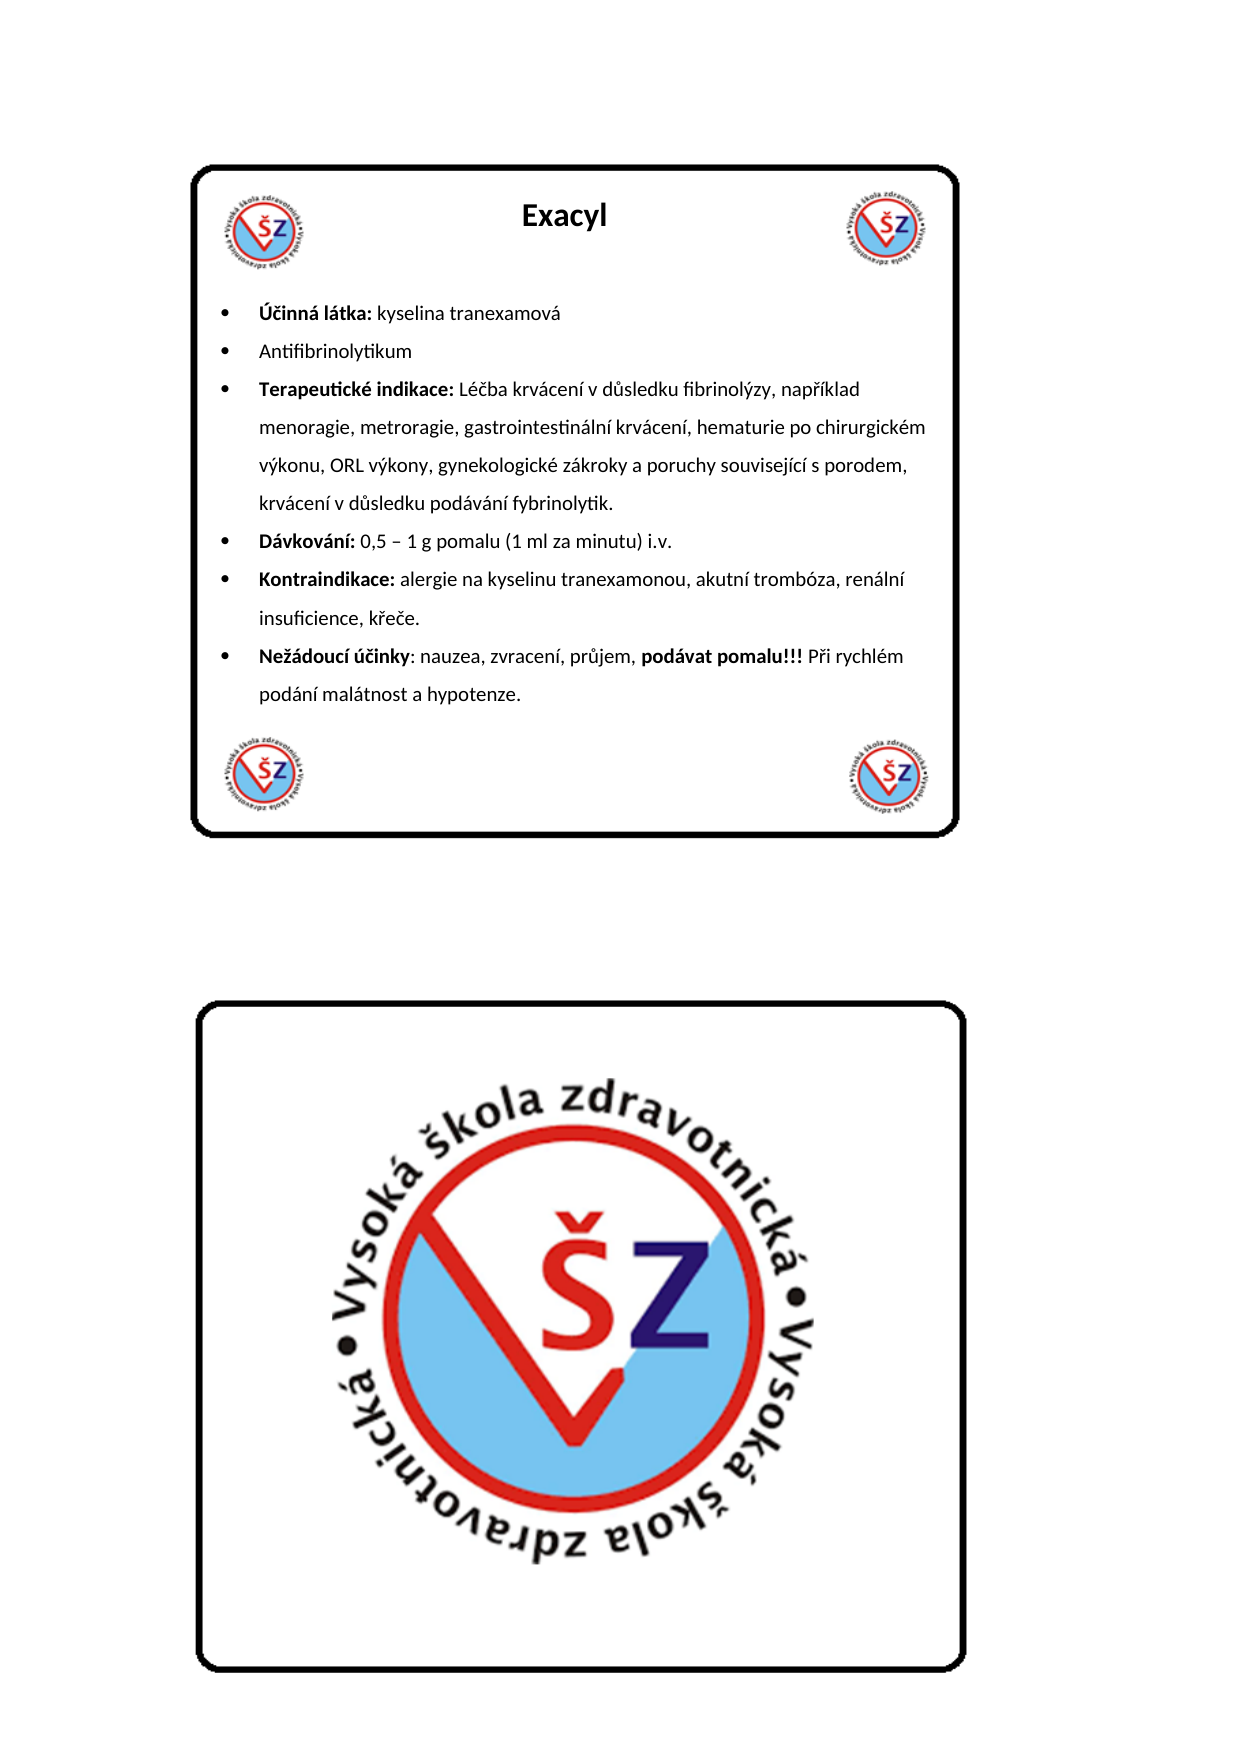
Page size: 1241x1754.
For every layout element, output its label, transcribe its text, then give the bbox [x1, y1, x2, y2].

text Exacyl [148, 194, 1093, 235]
list podání malátnost a hypotenze. [259, 681, 1093, 706]
list Kontraindikace: alergie na kyselinu tranexamonou, akutní trombóza, renální [221, 567, 1093, 592]
list menoragie, metroragie, gastrointestinální krvácení, hematurie po chirurgickém [259, 414, 1093, 439]
list Účinná látka: kyselina tranexamová [221, 300, 1093, 325]
picture [170, 984, 979, 1685]
picture [173, 148, 975, 194]
list Nežádoucí účinky: nauzea, zvracení, průjem, podávat pomalu!!! Při rychlém [221, 643, 1093, 668]
list výkonu, ORL výkony, gynekologické zákroky a poruchy související s porodem, [259, 452, 1093, 478]
list Antifibrinolytikum [221, 338, 1093, 363]
list krvácení v důsledku podávání fybrinolytik. [259, 490, 1093, 516]
list insuficience, křeče. [259, 605, 1093, 630]
list Dávkování: 0,5 – 1 g pomalu (1 ml za minutu) i.v. [221, 528, 1093, 554]
list Terapeutické indikace: Léčba krvácení v důsledku fibrinolýzy, například [221, 376, 1093, 401]
picture [173, 235, 975, 851]
